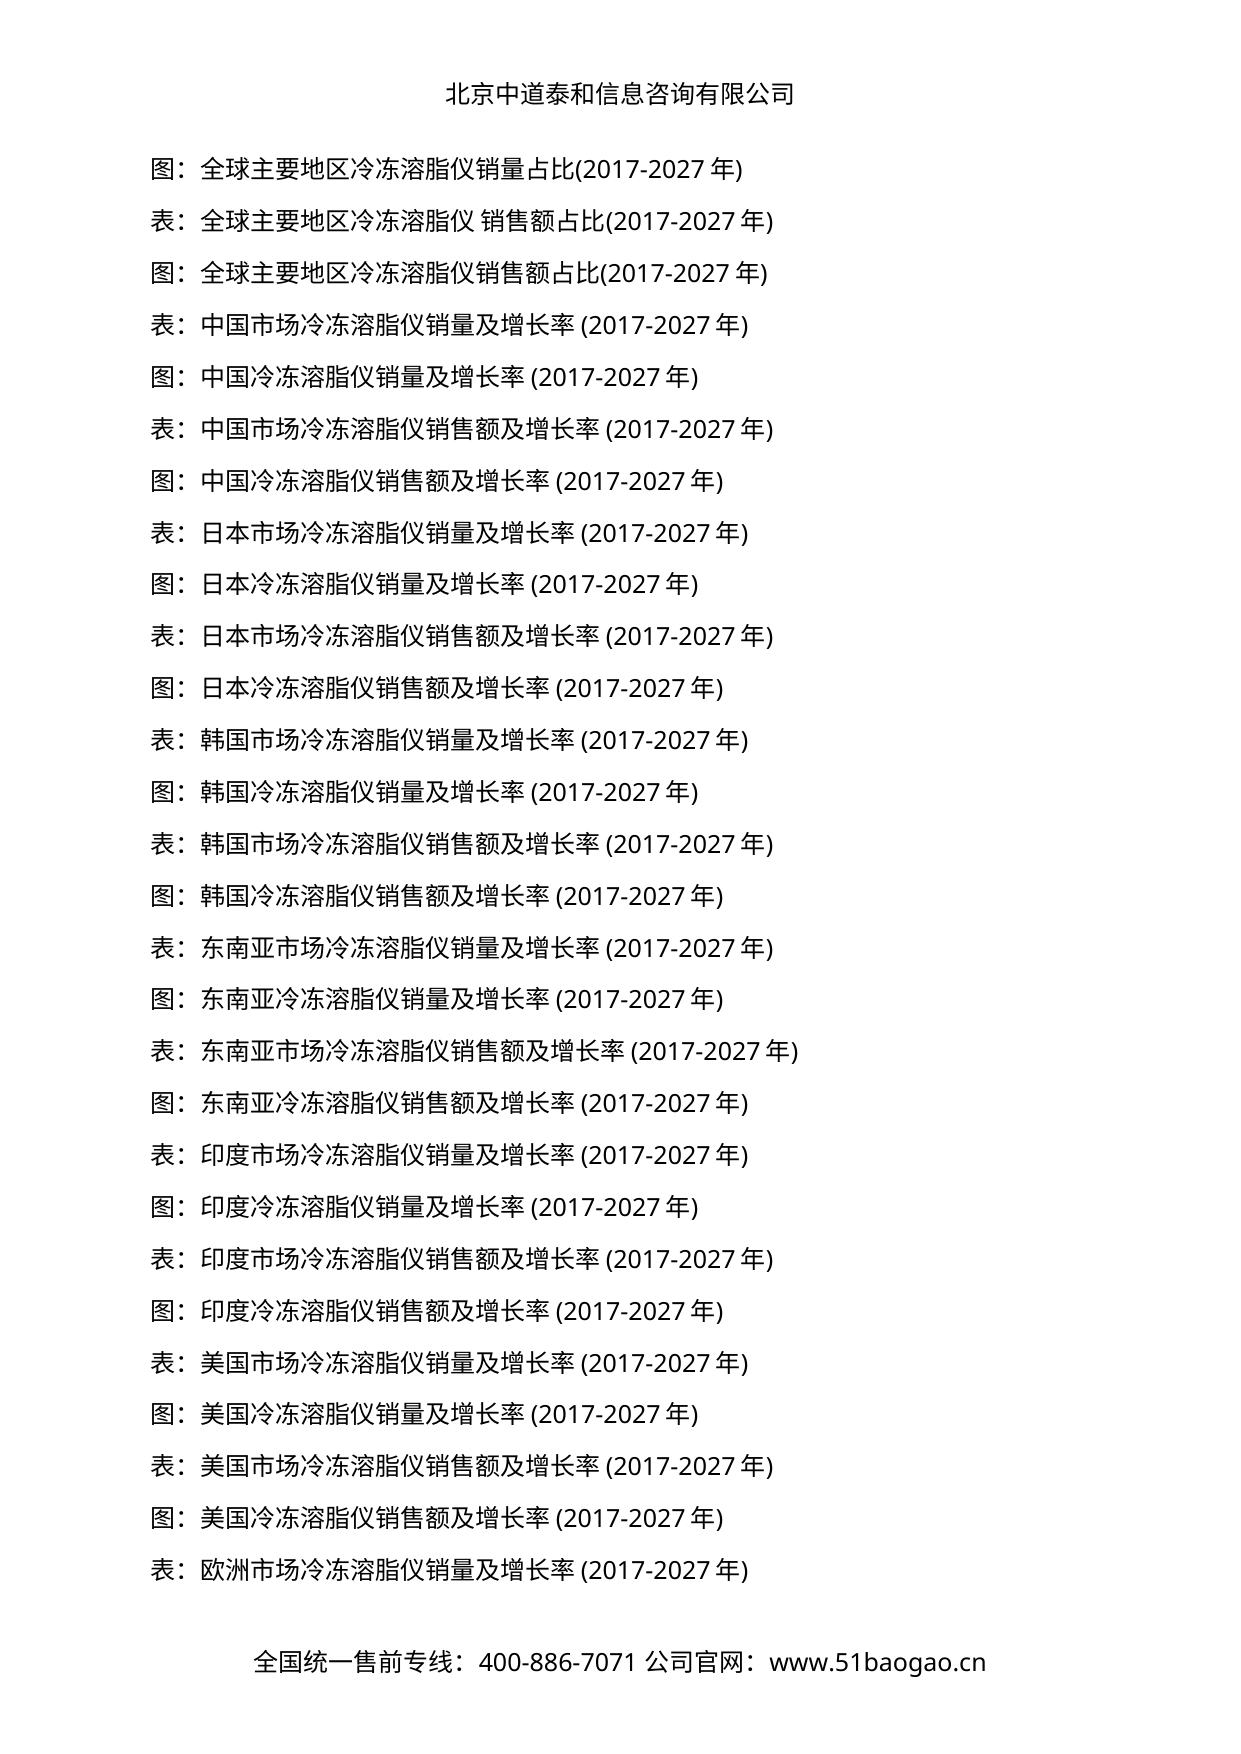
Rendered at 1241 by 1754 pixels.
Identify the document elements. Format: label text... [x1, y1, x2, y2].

text 表：日本市场冷冻溶脂仪销量及增长率 (2017-2027年) [150, 513, 1090, 549]
text 表：东南亚市场冷冻溶脂仪销售额及增长率 (2017-2027年) [150, 1032, 1090, 1068]
text 图：日本冷冻溶脂仪销售额及增长率 (2017-2027年) [150, 669, 1090, 705]
text 表：欧洲市场冷冻溶脂仪销量及增长率 (2017-2027年) [150, 1551, 1090, 1587]
text 图：韩国冷冻溶脂仪销量及增长率 (2017-2027年) [150, 772, 1090, 809]
text 图：韩国冷冻溶脂仪销售额及增长率 (2017-2027年) [150, 876, 1090, 912]
text 表：东南亚市场冷冻溶脂仪销量及增长率 (2017-2027年) [150, 928, 1090, 964]
text 表：中国市场冷冻溶脂仪销售额及增长率 (2017-2027年) [150, 409, 1090, 446]
text 图：全球主要地区冷冻溶脂仪销售额占比(2017-2027年) [150, 254, 1090, 290]
text 表：中国市场冷冻溶脂仪销量及增长率 (2017-2027年) [150, 306, 1090, 342]
text 表：全球主要地区冷冻溶脂仪 销售额占比(2017-2027年) [150, 202, 1090, 238]
text 表：日本市场冷冻溶脂仪销售额及增长率 (2017-2027年) [150, 617, 1090, 653]
text 表：韩国市场冷冻溶脂仪销售额及增长率 (2017-2027年) [150, 824, 1090, 861]
text 图：美国冷冻溶脂仪销量及增长率 (2017-2027年) [150, 1395, 1090, 1431]
text 表：印度市场冷冻溶脂仪销售额及增长率 (2017-2027年) [150, 1239, 1090, 1276]
text 图：日本冷冻溶脂仪销量及增长率 (2017-2027年) [150, 565, 1090, 601]
text 图：东南亚冷冻溶脂仪销售额及增长率 (2017-2027年) [150, 1084, 1090, 1120]
text 图：中国冷冻溶脂仪销售额及增长率 (2017-2027年) [150, 461, 1090, 497]
text 表：美国市场冷冻溶脂仪销售额及增长率 (2017-2027年) [150, 1447, 1090, 1483]
text 表：印度市场冷冻溶脂仪销量及增长率 (2017-2027年) [150, 1136, 1090, 1172]
text 表：美国市场冷冻溶脂仪销量及增长率 (2017-2027年) [150, 1343, 1090, 1379]
text 图：东南亚冷冻溶脂仪销量及增长率 (2017-2027年) [150, 980, 1090, 1016]
text 图：美国冷冻溶脂仪销售额及增长率 (2017-2027年) [150, 1499, 1090, 1535]
text 图：中国冷冻溶脂仪销量及增长率 (2017-2027年) [150, 357, 1090, 394]
text 图：印度冷冻溶脂仪销售额及增长率 (2017-2027年) [150, 1291, 1090, 1327]
text 图：全球主要地区冷冻溶脂仪销量占比(2017-2027年) [150, 150, 1090, 186]
text 图：印度冷冻溶脂仪销量及增长率 (2017-2027年) [150, 1187, 1090, 1224]
text 表：韩国市场冷冻溶脂仪销量及增长率 (2017-2027年) [150, 721, 1090, 757]
